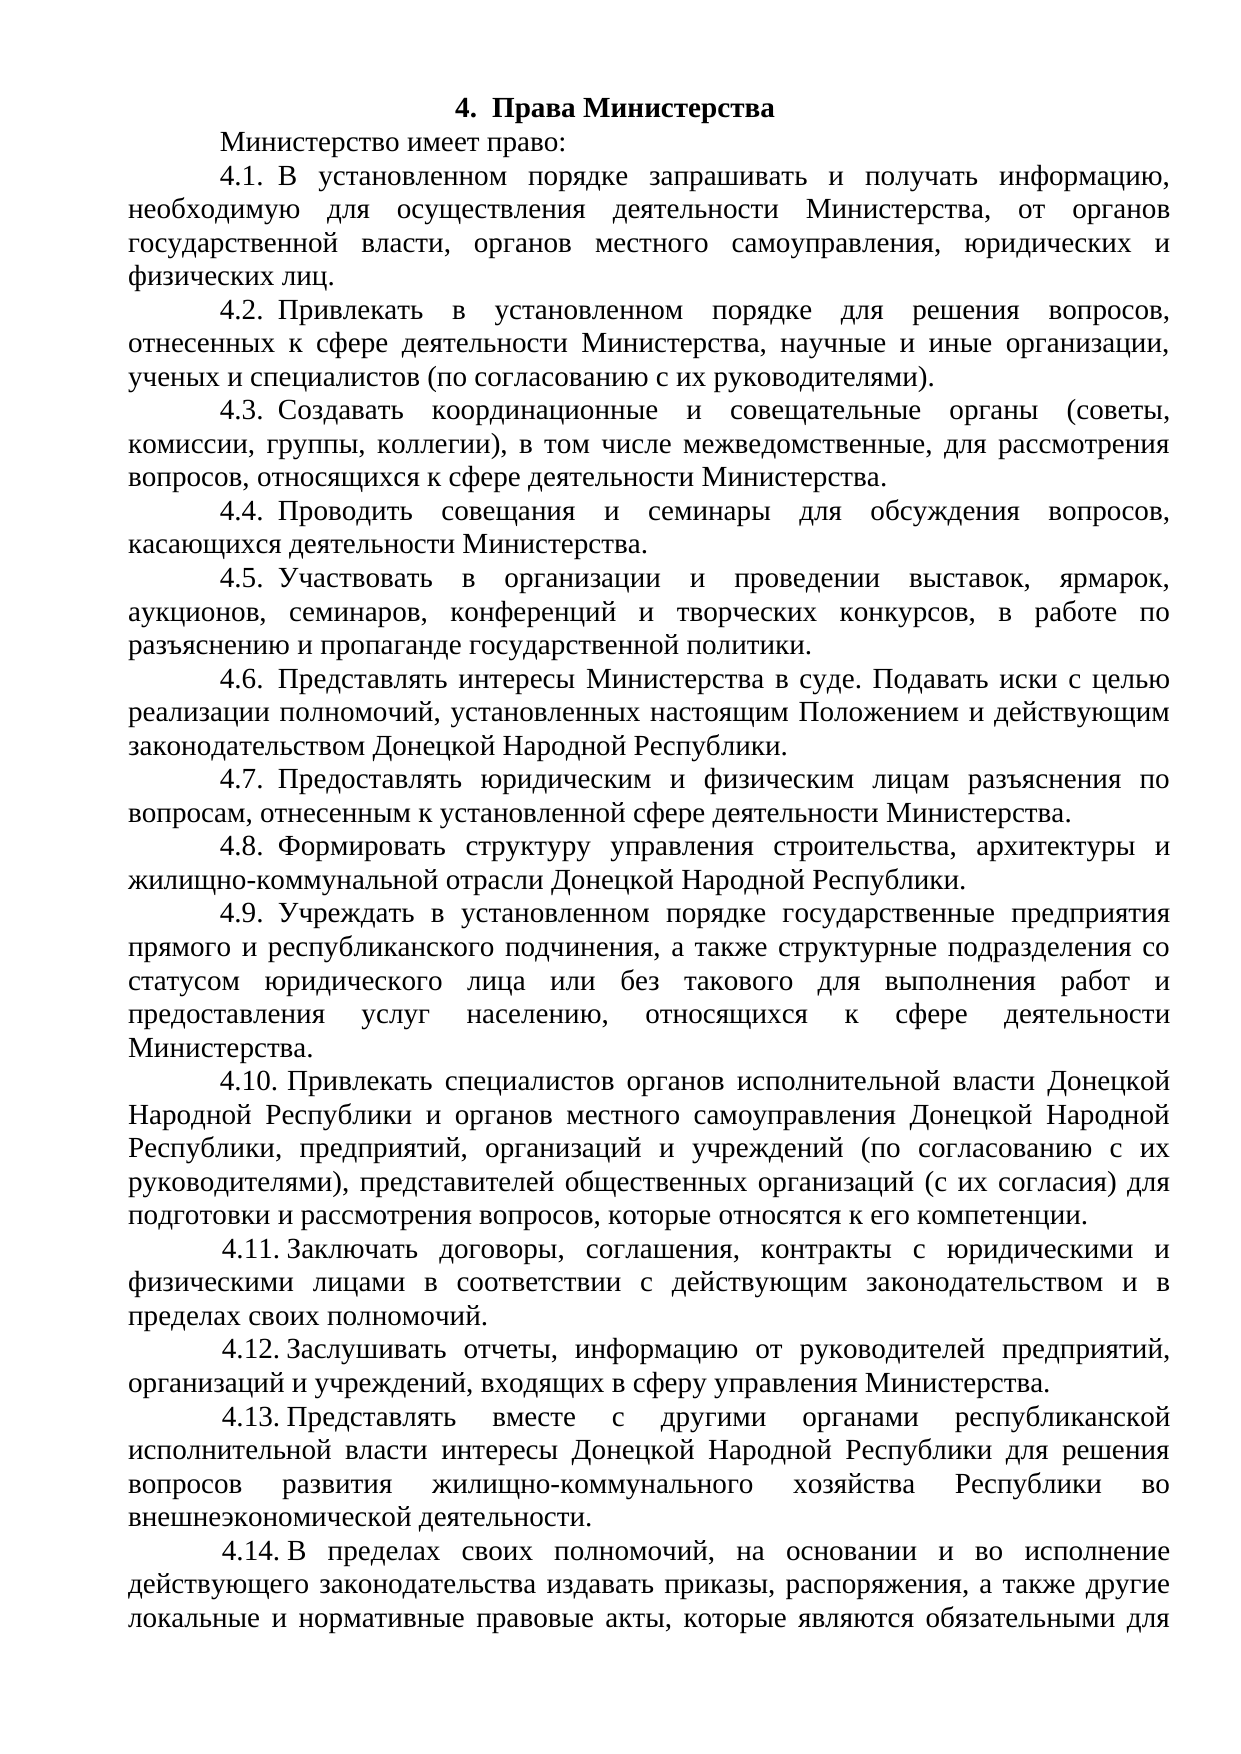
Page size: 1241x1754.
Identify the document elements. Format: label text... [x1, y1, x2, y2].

list В установленном порядке запрашивать и получать информацию, необходимую для осуществления деятельности Министерства, от органов государственной власти, органов местного самоуправления, юридических и физических лиц. [128, 158, 1171, 292]
list Заключать договоры, соглашения, контракты с юридическими и физическими лицами в соответствии с действующим законодательством и в пределах своих полномочий. [128, 1232, 1171, 1332]
text Министерство имеет право: [128, 125, 1171, 158]
list Представлять интересы Министерства в суде. Подавать иски с целью реализации полномочий, установленных настоящим Положением и действующим законодательством Донецкой Народной Республики. [128, 661, 1171, 762]
list Привлекать в установленном порядке для решения вопросов, отнесенных к сфере деятельности Министерства, научные и иные организации, ученых и специалистов (по согласованию с их руководителями). [128, 292, 1171, 393]
list Формировать структуру управления строительства, архитектуры и жилищно-коммунальной отрасли Донецкой Народной Республики. [128, 829, 1171, 896]
list Предоставлять юридическим и физическим лицам разъяснения по вопросам, отнесенным к установленной сфере деятельности Министерства. [128, 762, 1171, 829]
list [128, 1533, 1171, 1634]
list Права Министерства [455, 91, 1171, 125]
list Учреждать в установленном порядке государственные предприятия прямого и республиканского подчинения, а также структурные подразделения со статусом юридического лица или без такового для выполнения работ и предоставления услуг населению, относящихся к сфере деятельности Министерства. [128, 896, 1171, 1064]
list Создавать координационные и совещательные органы (советы, комиссии, группы, коллегии), в том числе межведомственные, для рассмотрения вопросов, относящихся к сфере деятельности Министерства. [128, 393, 1171, 494]
list Привлекать специалистов органов исполнительной власти Донецкой Народной Республики и органов местного самоуправления Донецкой Народной Республики, предприятий, организаций и учреждений (по согласованию с их руководителями), представителей общественных организаций (с их согласия) для подготовки и рассмотрения вопросов, которые относятся к его компетенции. [128, 1064, 1171, 1232]
list Проводить совещания и семинары для обсуждения вопросов, касающихся деятельности Министерства. [128, 494, 1171, 561]
list Представлять вместе с другими органами республиканской исполнительной власти интересы Донецкой Народной Республики для решения вопросов развития жилищно-коммунального хозяйства Республики во внешнеэкономической деятельности. [128, 1399, 1171, 1533]
list Участвовать в организации и проведении выставок, ярмарок, аукционов, семинаров, конференций и творческих конкурсов, в работе по разъяснению и пропаганде государственной политики. [128, 561, 1171, 661]
list Заслушивать отчеты, информацию от руководителей предприятий, организаций и учреждений, входящих в сферу управления Министерства. [128, 1332, 1171, 1399]
